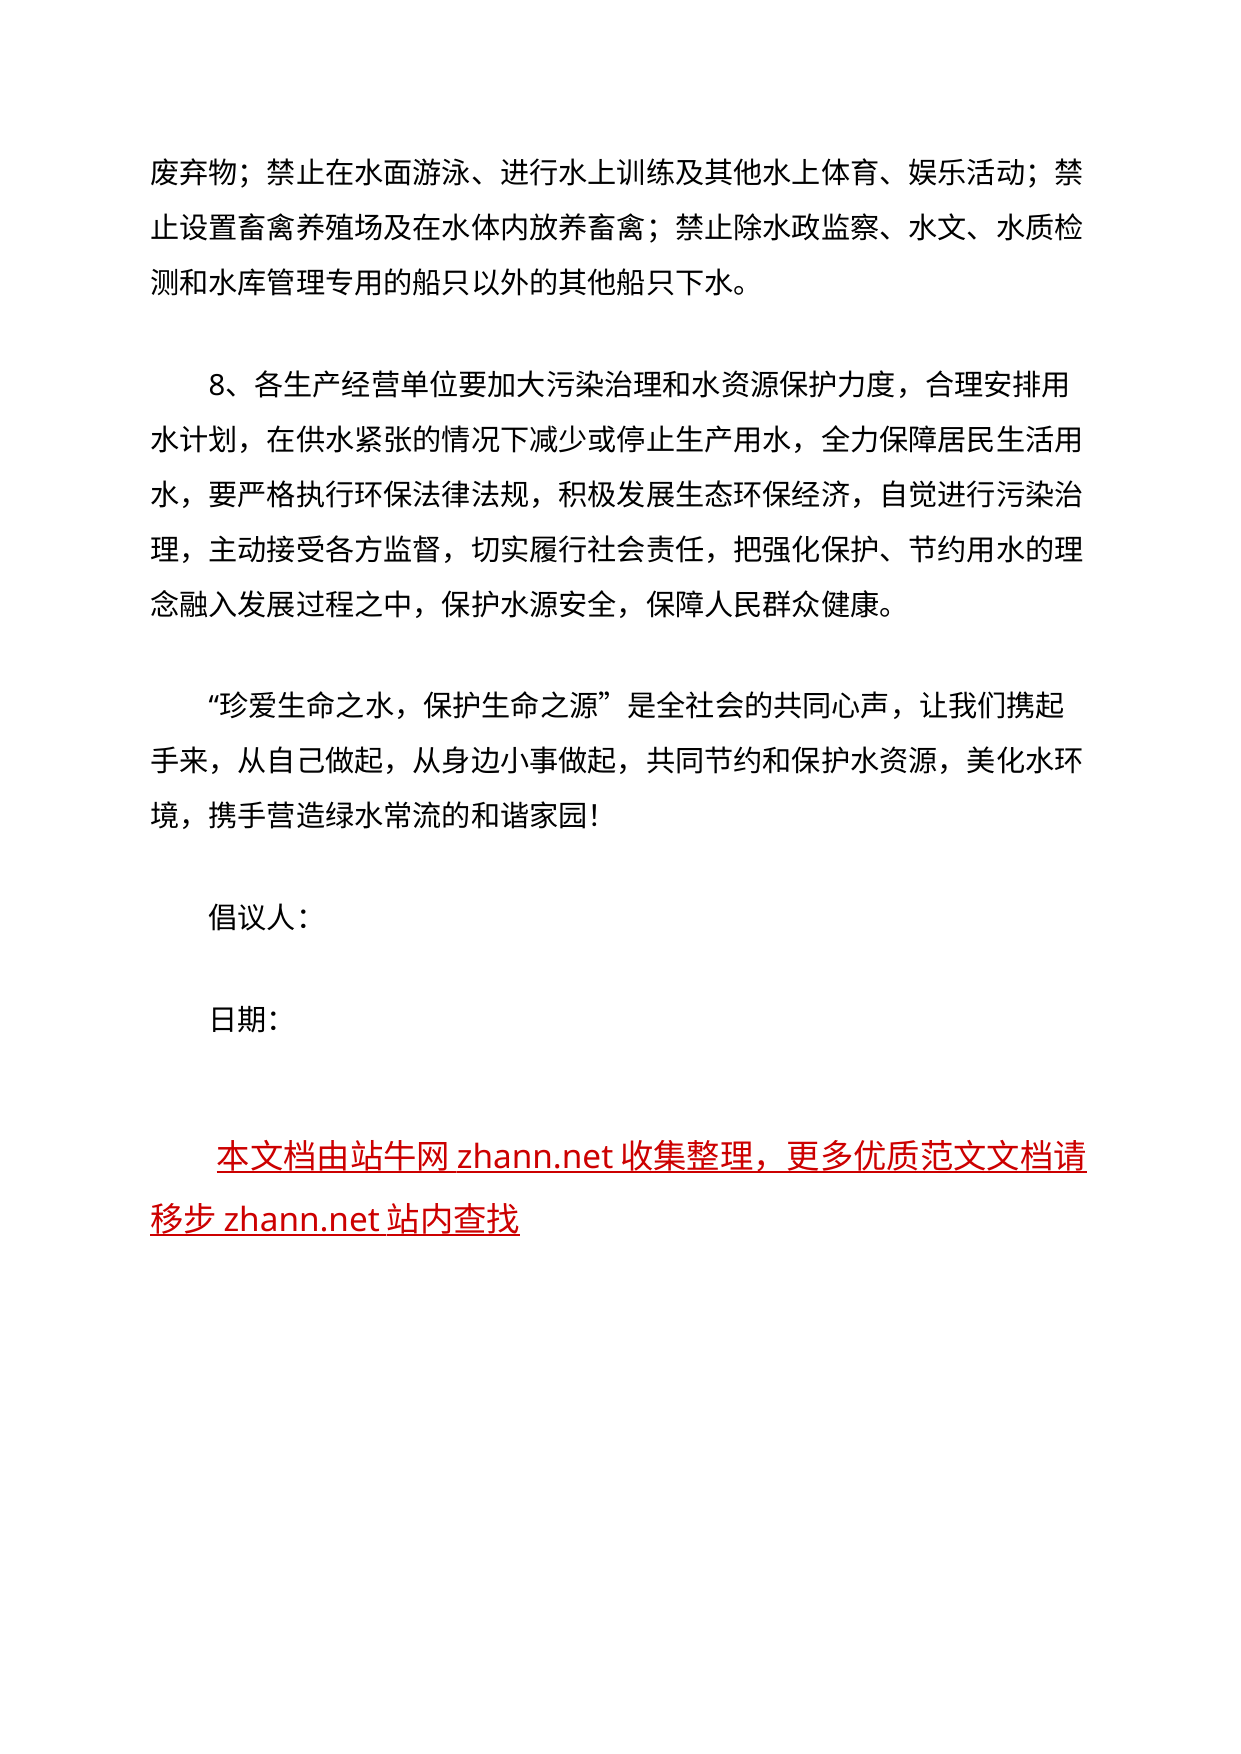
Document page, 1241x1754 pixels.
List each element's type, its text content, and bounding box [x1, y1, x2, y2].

text 本文档由站牛网zhann.net收集整理，更多优质范文文档请移步zhann.net站内查找 [150, 1129, 1090, 1241]
text 倡议人： [150, 895, 1090, 937]
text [150, 150, 1090, 302]
text 8、各生产经营单位要加大污染治理和水资源保护力度，合理安排用水计划，在供水紧张的情况下减少或停止生产用水，全力保障居民生活用水，要严格执行环保法律法规，积极发展生态环保经济，自觉进行污染治理，主动接受各方监督，切实履行社会责任，把强化保护、节约用水的理念融入发展过程之中，保护水源安全，保障人民群众健康。 [150, 362, 1090, 623]
text “珍爱生命之水，保护生命之源”是全社会的共同心声，让我们携起手来，从自己做起，从身边小事做起，共同节约和保护水资源，美化水环境，携手营造绿水常流的和谐家园！ [150, 683, 1090, 835]
text 日期： [150, 996, 1090, 1039]
